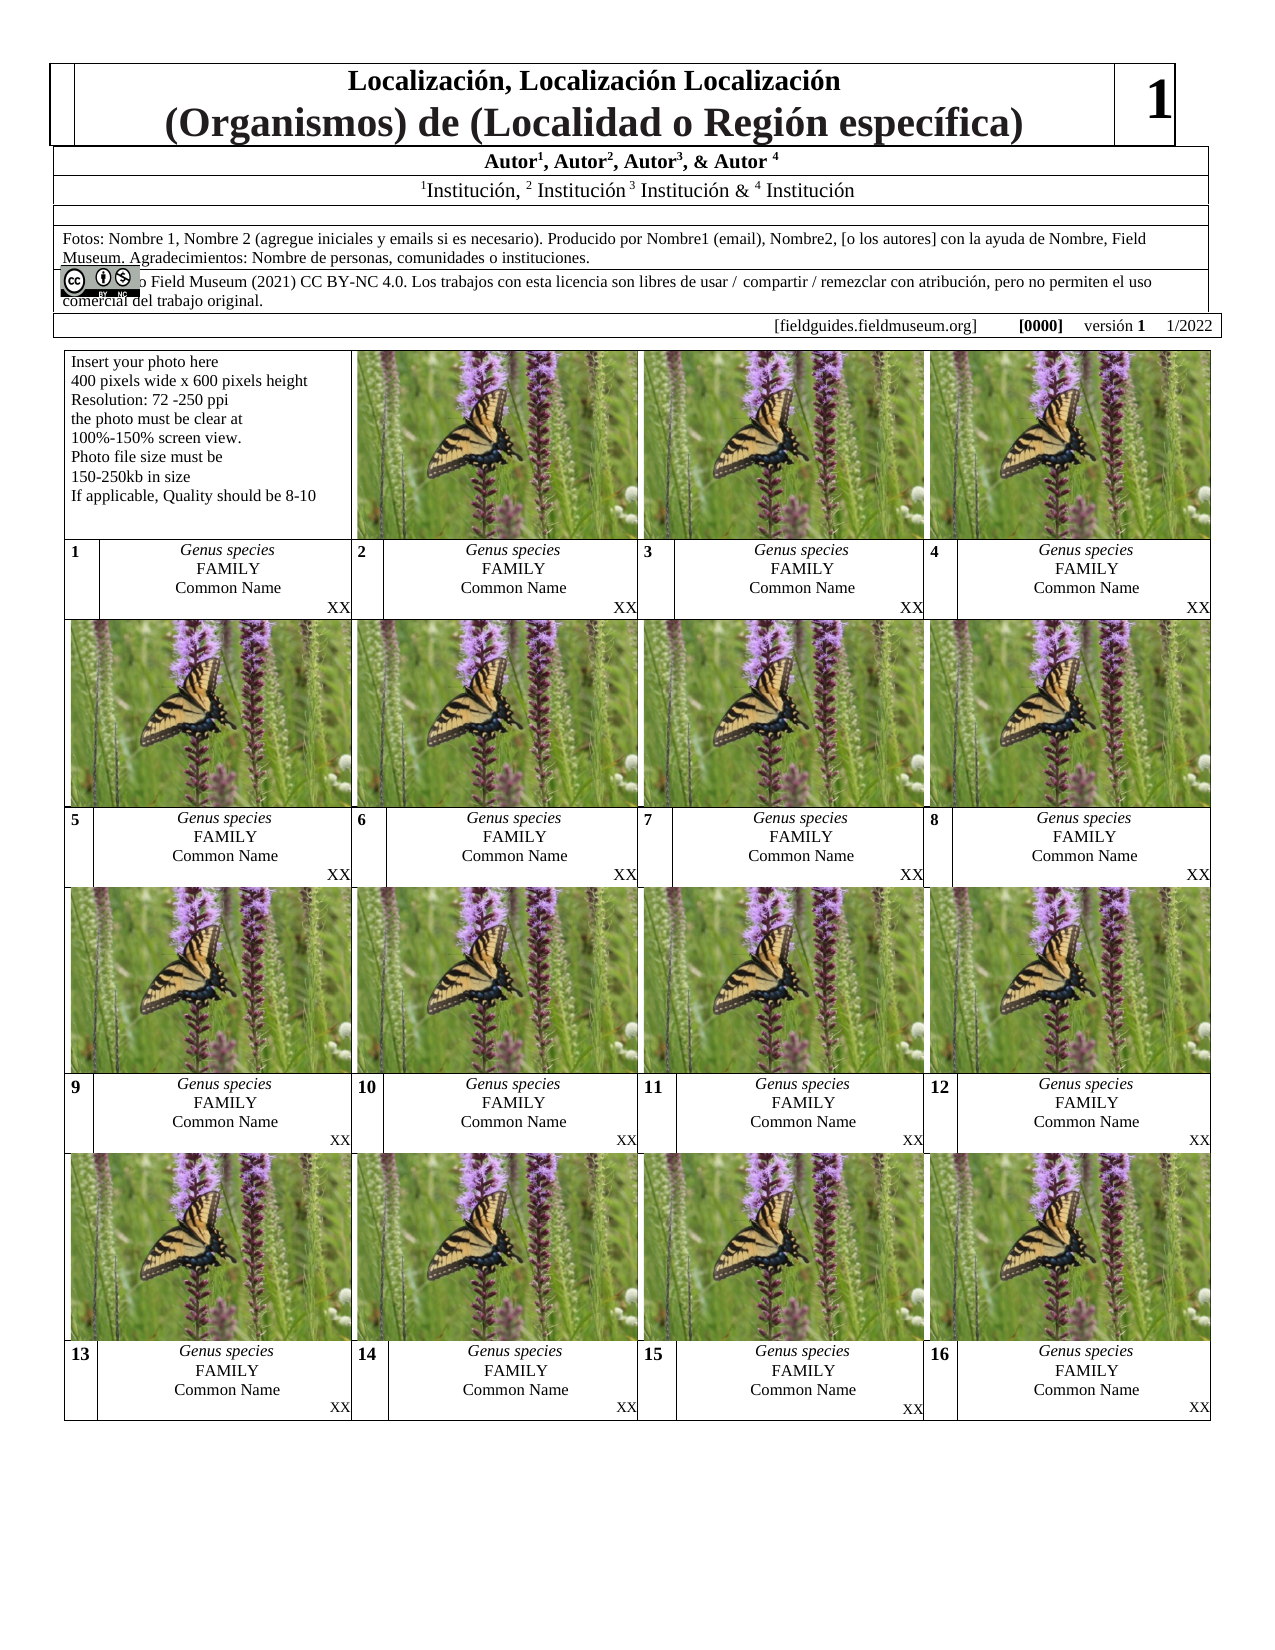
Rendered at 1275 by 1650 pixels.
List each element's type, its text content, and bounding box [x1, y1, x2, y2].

table_cell Genus species FAMILY Common Name XX [384, 1074, 637, 1153]
table_cell Genus species FAMILY Common Name XX [384, 540, 637, 619]
picture [357, 620, 638, 807]
table_cell [65, 1154, 70, 1340]
table_cell Genus species FAMILY Common Name XX [958, 1074, 1210, 1153]
table_cell [638, 620, 643, 806]
table_cell 1 [65, 540, 99, 619]
picture [357, 887, 638, 1073]
picture [930, 620, 1211, 807]
table_header Insert your photo here 400 pixels wide x 600 pixels height Resolution: 72 -250 ppi the photo must be clear at 100%-150% screen view. Photo file size must be 150-250kb in size If applicable, Quality should be 8-10 [65, 351, 351, 539]
table_cell 6 [352, 808, 386, 887]
table_cell 15 [638, 1341, 676, 1420]
table_cell Genus species FAMILY Common Name XX [389, 1341, 637, 1420]
table_cell Genus species FAMILY Common Name XX [958, 540, 1210, 619]
table_cell Genus species FAMILY Common Name XX [100, 540, 351, 619]
table_cell 16 [924, 1341, 957, 1420]
table_cell 3 [638, 540, 674, 619]
picture [930, 351, 1211, 539]
table_cell Genus species FAMILY Common Name XX [673, 808, 923, 887]
picture [643, 351, 924, 539]
picture [643, 620, 924, 807]
table_cell [352, 1154, 357, 1340]
table_cell [65, 888, 70, 1073]
table_cell [352, 620, 357, 806]
picture [357, 351, 638, 539]
picture [60, 265, 140, 297]
table_cell 8 [924, 808, 952, 887]
table_cell [65, 620, 70, 806]
table_header [352, 351, 357, 539]
table_cell 2 [352, 540, 383, 619]
table_cell 11 [638, 1074, 676, 1153]
table_cell 9 [65, 1074, 93, 1153]
table_cell [638, 888, 643, 1073]
table_cell 12 [924, 1074, 957, 1153]
table_cell 7 [638, 808, 672, 887]
table_header [638, 351, 643, 539]
picture [930, 887, 1211, 1073]
table_cell Genus species FAMILY Common Name XX [677, 1341, 923, 1420]
table_cell Genus species FAMILY Common Name XX [94, 808, 351, 887]
picture [930, 1153, 1211, 1341]
picture [70, 887, 352, 1073]
table_cell 14 [352, 1341, 388, 1420]
table_cell 5 [65, 808, 93, 887]
table_cell [638, 1154, 643, 1340]
table_cell 4 [924, 540, 957, 619]
table_cell 10 [352, 1074, 383, 1153]
table_cell Genus species FAMILY Common Name XX [677, 1074, 923, 1153]
table_cell Genus species FAMILY Common Name XX [953, 808, 1210, 887]
table_cell [352, 888, 357, 1073]
table_cell [924, 620, 930, 806]
table_cell Genus species FAMILY Common Name XX [387, 808, 637, 887]
table_cell Genus species FAMILY Common Name XX [98, 1341, 351, 1420]
picture [643, 1153, 924, 1341]
picture [643, 887, 924, 1073]
table_cell [924, 1154, 930, 1340]
table_cell Genus species FAMILY Common Name XX [675, 540, 923, 619]
table_cell 13 [65, 1341, 97, 1420]
picture [70, 620, 352, 807]
table_cell Genus species FAMILY Common Name XX [94, 1074, 351, 1153]
table_cell Genus species FAMILY Common Name XX [958, 1341, 1210, 1420]
table_header [924, 351, 930, 539]
table_cell [924, 888, 930, 1073]
picture [70, 1153, 352, 1341]
picture [357, 1153, 638, 1341]
